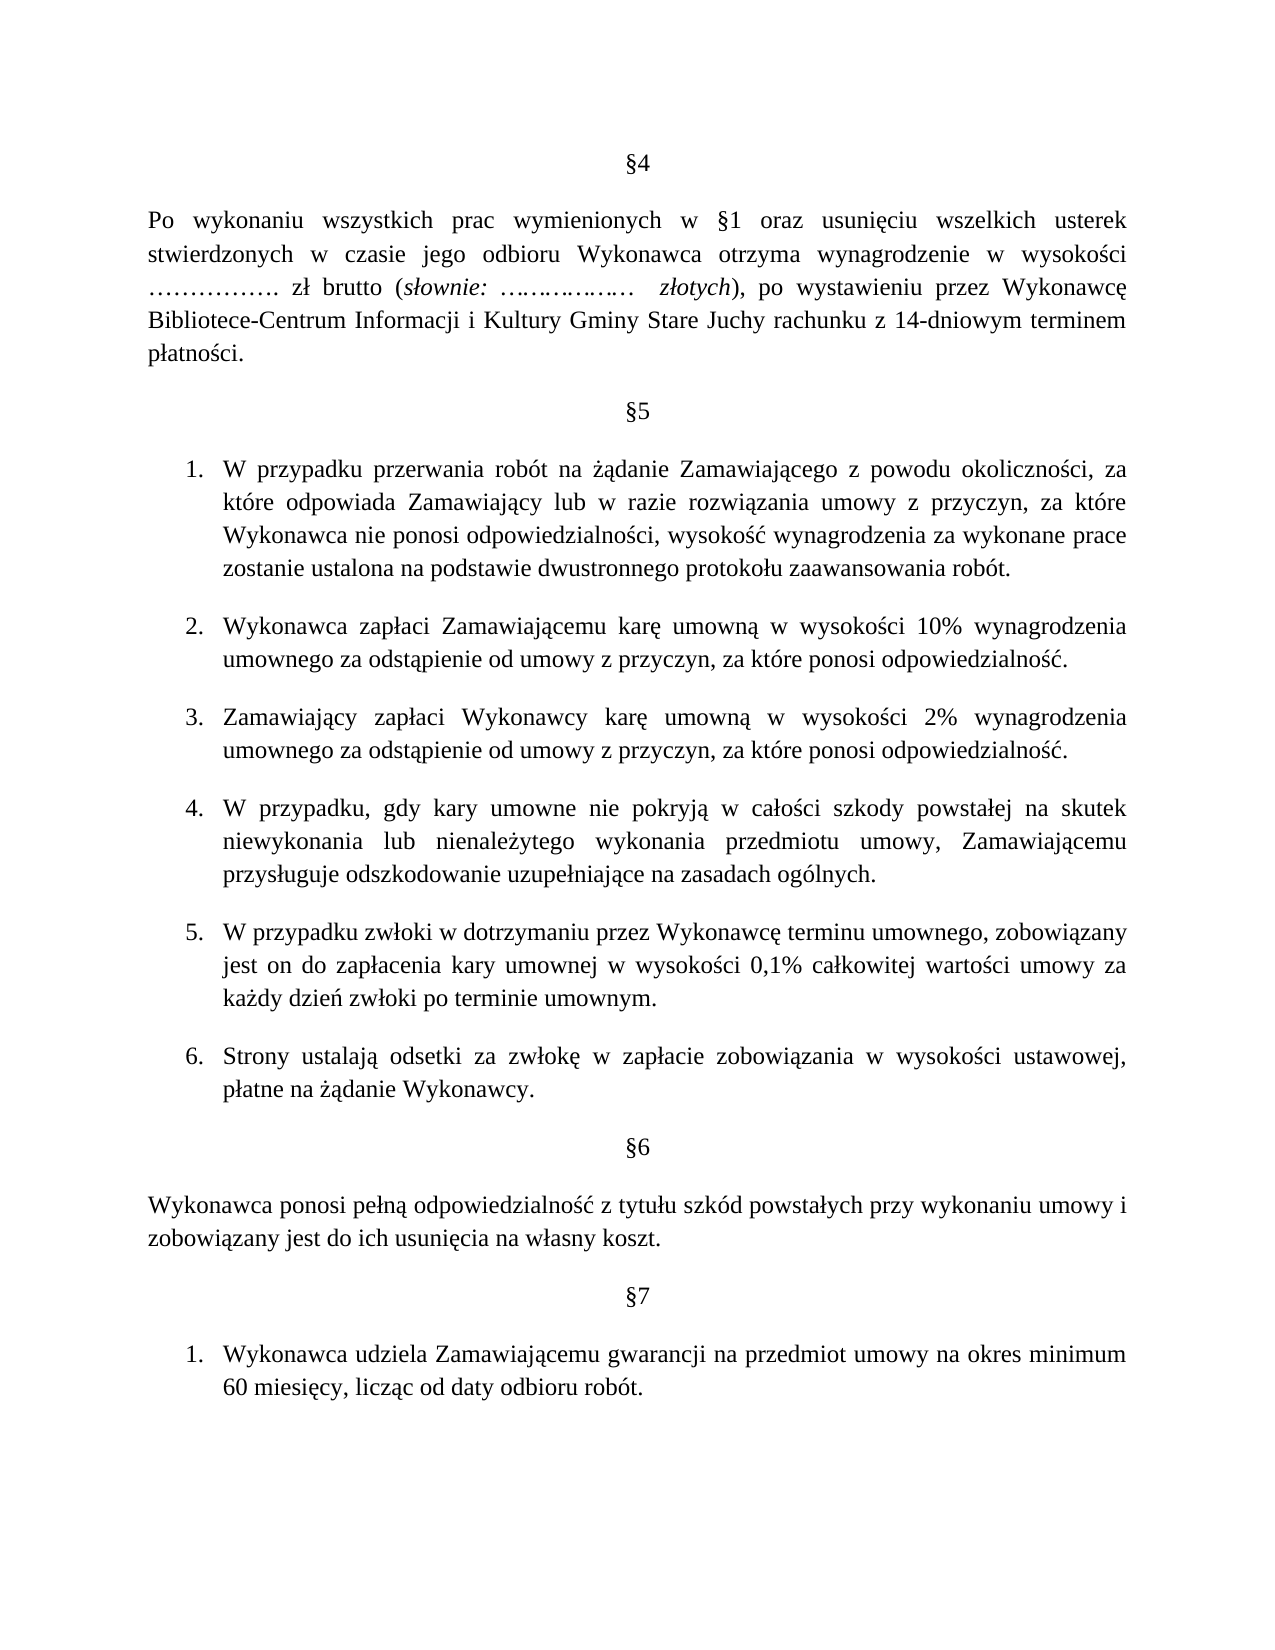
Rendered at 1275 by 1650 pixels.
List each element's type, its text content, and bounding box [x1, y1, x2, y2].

list W przypadku przerwania robót na żądanie Zamawiającego z powodu okoliczności, za które odpowiada Zamawiający lub w razie rozwiązania umowy z przyczyn, za które Wykonawca nie ponosi odpowiedzialności, wysokość wynagrodzenia za wykonane prace zostanie ustalona na podstawie dwustronnego protokołu zaawansowania robót. [185, 454, 1127, 582]
list Zamawiający zapłaci Wykonawcy karę umowną w wysokości 2% wynagrodzenia umownego za odstąpienie od umowy z przyczyn, za które ponosi odpowiedzialność. [185, 702, 1127, 764]
list Wykonawca udziela Zamawiającemu gwarancji na przedmiot umowy na okres minimum 60 miesięcy, licząc od daty odbioru robót. [185, 1339, 1127, 1401]
list Strony ustalają odsetki za zwłokę w zapłacie zobowiązania w wysokości ustawowej, płatne na żądanie Wykonawcy. [185, 1041, 1127, 1103]
list Wykonawca zapłaci Zamawiającemu karę umowną w wysokości 10% wynagrodzenia umownego za odstąpienie od umowy z przyczyn, za które ponosi odpowiedzialność. [185, 611, 1127, 673]
text §6 [148, 1132, 1127, 1161]
text §4 [148, 148, 1127, 176]
text Po wykonaniu wszystkich prac wymienionych w §1 oraz usunięciu wszelkich usterek stwierdzonych w czasie jego odbioru Wykonawca otrzyma wynagrodzenie w wysokości ……………. zł brutto (słownie: ……………… złotych), po wystawieniu przez Wykonawcę Bibliotece-Centrum Informacji i Kultury Gminy Stare Juchy rachunku z 14-dniowym terminem płatności. [148, 206, 1127, 366]
text §5 [148, 396, 1127, 424]
text §7 [148, 1281, 1127, 1310]
text Wykonawca ponosi pełną odpowiedzialność z tytułu szkód powstałych przy wykonaniu umowy i zobowiązany jest do ich usunięcia na własny koszt. [148, 1190, 1127, 1252]
list W przypadku zwłoki w dotrzymaniu przez Wykonawcę terminu umownego, zobowiązany jest on do zapłacenia kary umownej w wysokości 0,1% całkowitej wartości umowy za każdy dzień zwłoki po terminie umownym. [185, 917, 1127, 1012]
list W przypadku, gdy kary umowne nie pokryją w całości szkody powstałej na skutek niewykonania lub nienależytego wykonania przedmiotu umowy, Zamawiającemu przysługuje odszkodowanie uzupełniające na zasadach ogólnych. [185, 793, 1127, 888]
